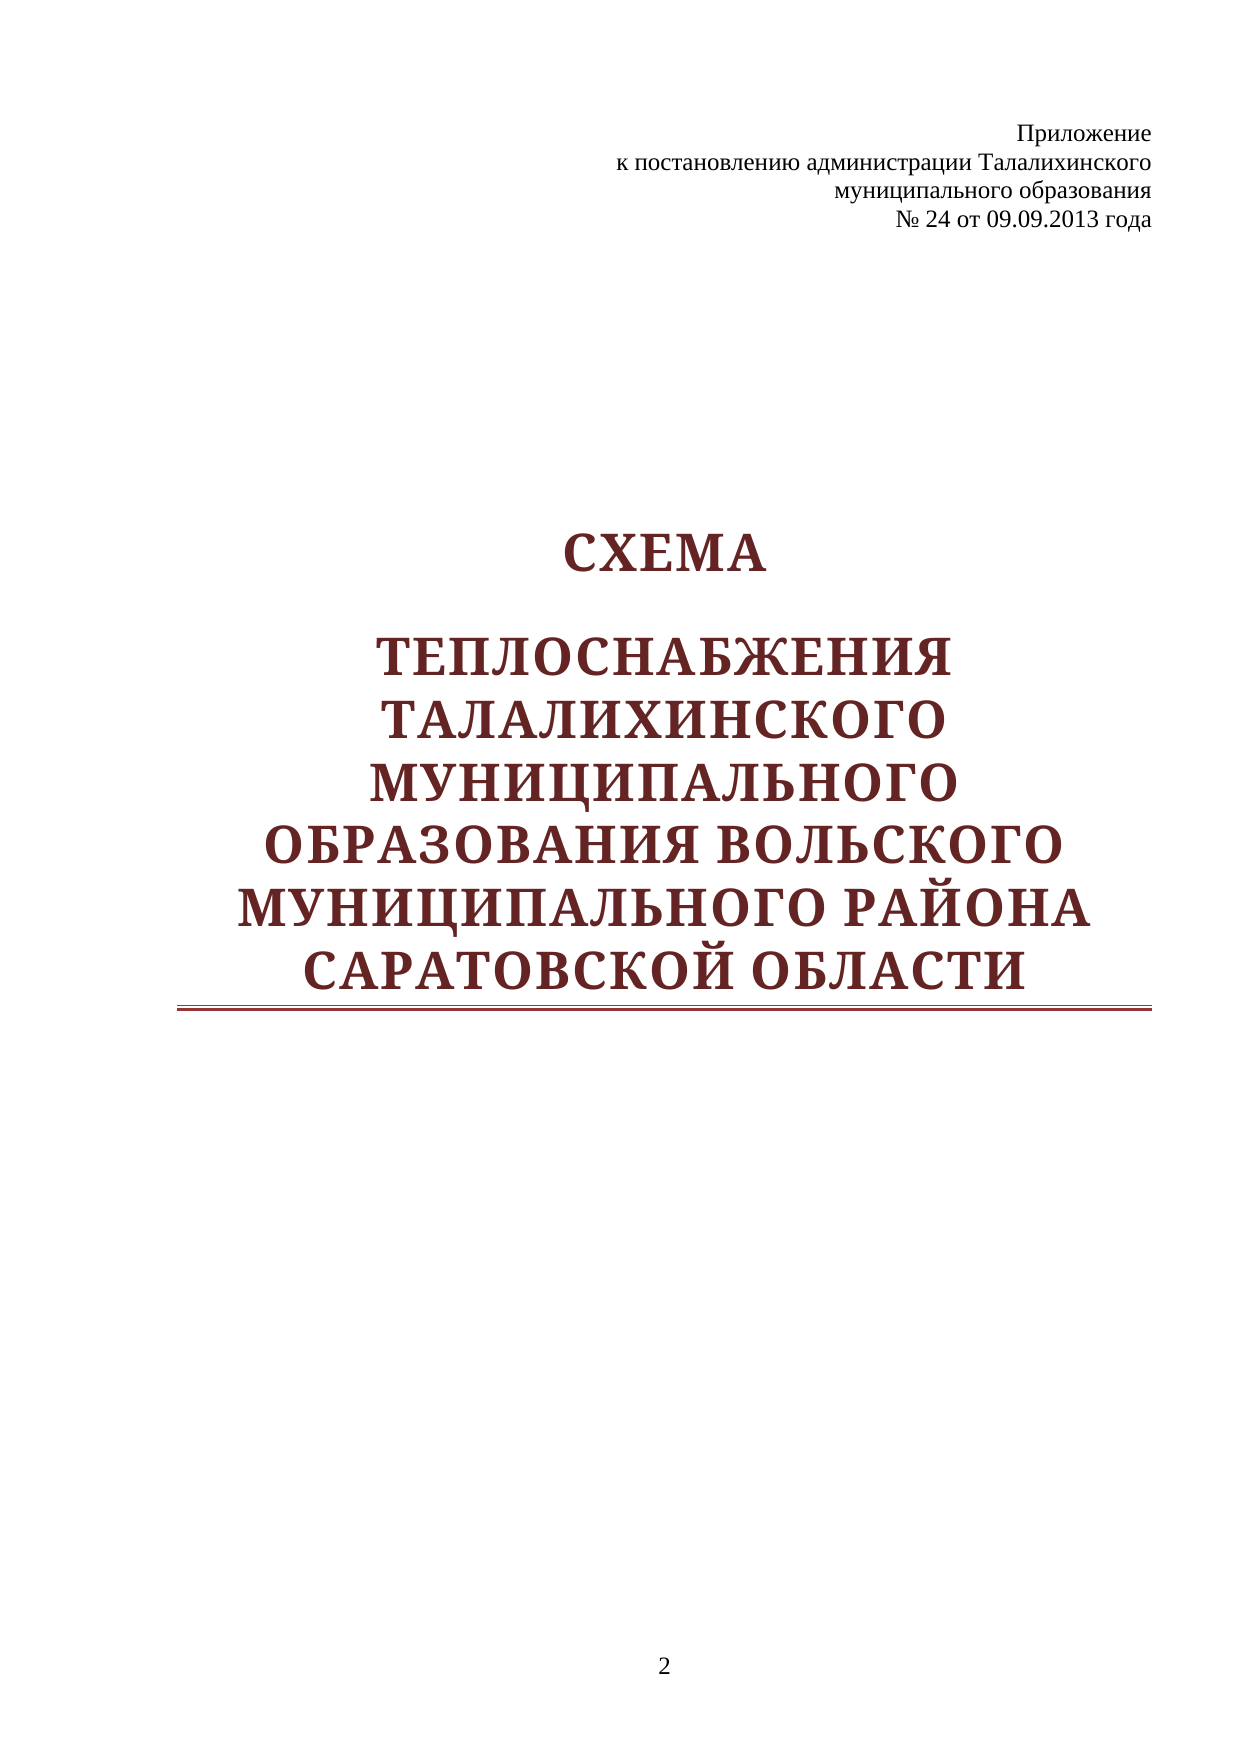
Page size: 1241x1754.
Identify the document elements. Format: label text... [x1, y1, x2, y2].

text муниципального образования [177, 176, 1152, 204]
text Приложение [177, 118, 1152, 147]
text теплоснабжения ТАЛАЛИХИНСКОГО МУНИЦИПАЛЬНОГО ОБРАЗОВАНИЯ ВОЛЬСКОГО муниципального РАЙОНА САРАТОВской области [177, 628, 1152, 1005]
text Схема [177, 524, 1152, 584]
text к постановлению администрации Талалихинского [177, 147, 1152, 176]
text № 24 от 09.09.2013 года [177, 204, 1152, 233]
